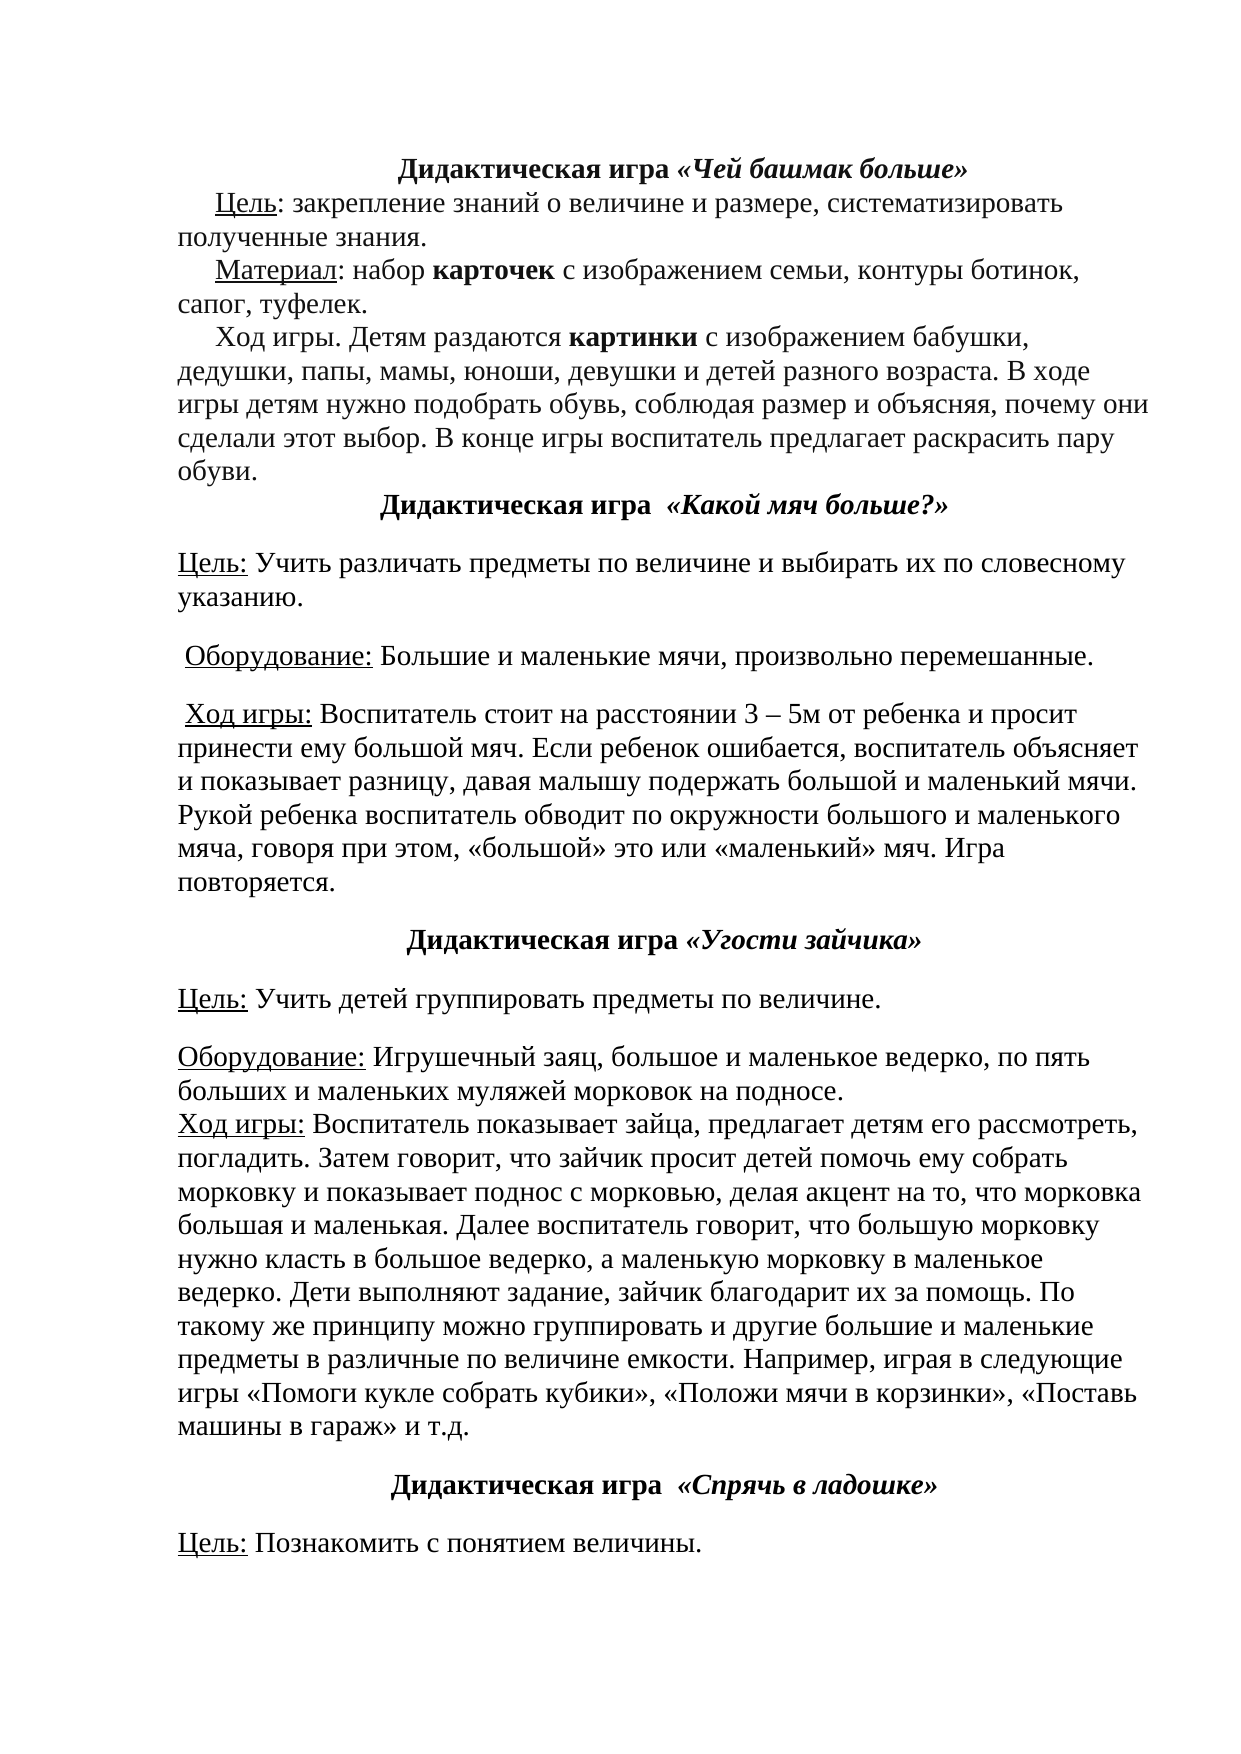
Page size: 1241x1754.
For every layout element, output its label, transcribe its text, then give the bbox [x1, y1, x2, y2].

text Оборудование: Игрушечный заяц, большое и маленькое ведерко, по пять больших и маленьких муляжей морковок на подносе. [177, 1039, 1152, 1107]
text Дидактическая игра «Угости зайчика» [177, 922, 1152, 956]
text Цель: Познакомить с понятием величины. [177, 1526, 1152, 1559]
text Дидактическая игра «Спрячь в ладошке» [177, 1467, 1152, 1501]
text Цель: Учить детей группировать предметы по величине. [177, 981, 1152, 1014]
text Оборудование: Большие и маленькие мячи, произвольно перемешанные. [177, 638, 1152, 671]
text Дидактическая игра «Какой мяч больше?» [177, 487, 1152, 521]
text Цель: закрепление знаний о величине и размере, систематизировать полученные знания. [177, 185, 1152, 252]
text Материал: набор карточек с изображением семьи, контуры ботинок, сапог, туфелек. [177, 252, 1152, 319]
text Ход игры: Воспитатель показывает зайца, предлагает детям его рассмотреть, погладить. Затем говорит, что зайчик просит детей помочь ему собрать морковку и показывает поднос с морковью, делая акцент на то, что морковка большая и маленькая. Далее воспитатель говорит, что большую морковку нужно класть в большое ведерко, а маленькую морковку в маленькое ведерко. Дети выполняют задание, зайчик благодарит их за помощь. По такому же принципу можно группировать и другие большие и маленькие предметы в различные по величине емкости. Например, играя в следующие игры «Помоги кукле собрать кубики», «Положи мячи в корзинки», «Поставь машины в гараж» и т.д. [177, 1107, 1152, 1442]
text Ход игры. Детям раздаются картинки с изображением бабушки, дедушки, папы, мамы, юноши, девушки и детей разного возраста. В ходе игры детям нужно подобрать обувь, соблюдая размер и объясняя, почему они сделали этот выбор. В конце игры воспитатель предлагает раскрасить пару обуви. [177, 319, 1152, 487]
text Дидактическая игра «Чей башмак больше» [177, 152, 1152, 185]
text Ход игры: Воспитатель стоит на расстоянии 3 – 5м от ребенка и просит принести ему большой мяч. Если ребенок ошибается, воспитатель объясняет и показывает разницу, давая малышу подержать большой и маленький мячи. Рукой ребенка воспитатель обводит по окружности большого и маленького мяча, говоря при этом, «большой» это или «маленький» мяч. Игра повторяется. [177, 696, 1152, 897]
text Цель: Учить различать предметы по величине и выбирать их по словесному указанию. [177, 546, 1152, 613]
